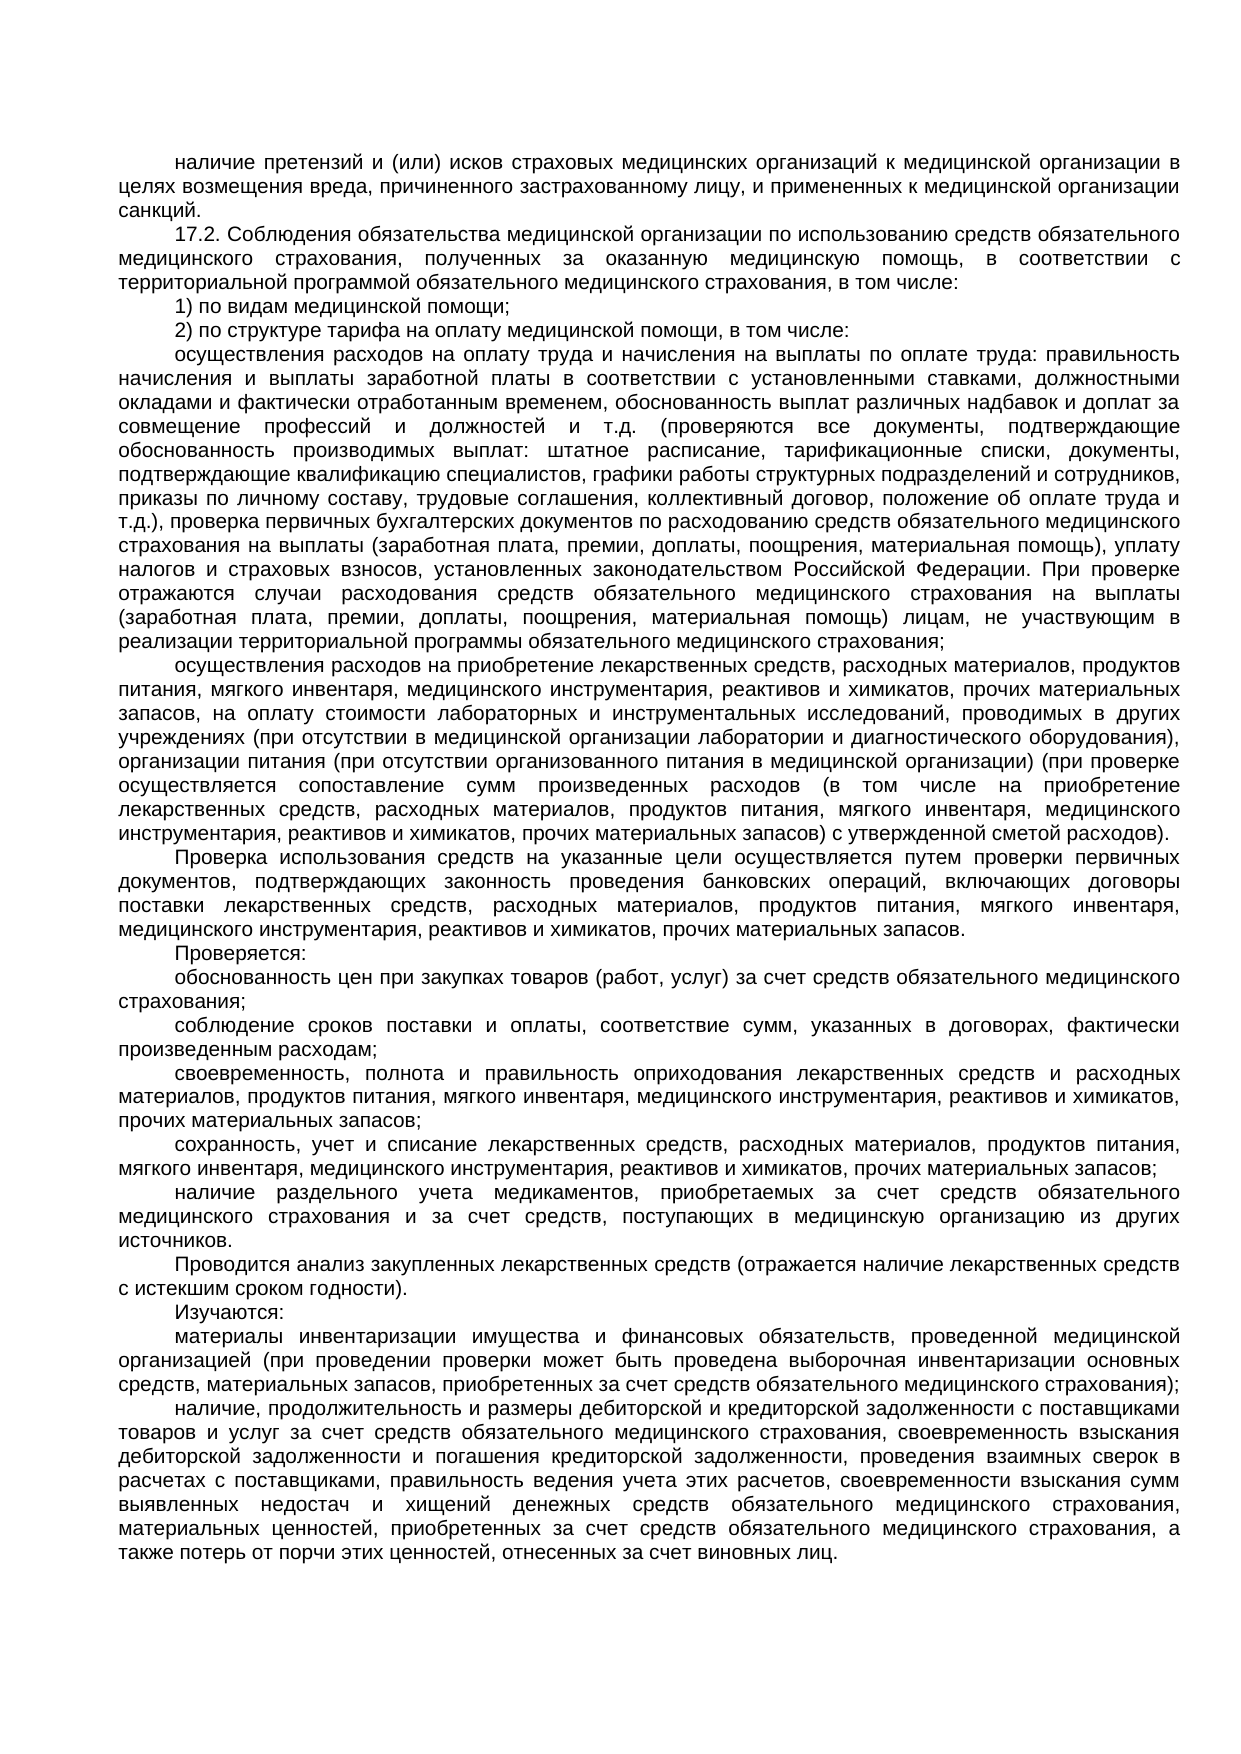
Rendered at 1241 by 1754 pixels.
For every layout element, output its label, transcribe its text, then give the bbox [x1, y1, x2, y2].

text осуществления расходов на приобретение лекарственных средств, расходных материалов, продуктов питания, мягкого инвентаря, медицинского инструментария, реактивов и химикатов, прочих материальных запасов, на оплату стоимости лабораторных и инструментальных исследований, проводимых в других учреждениях (при отсутствии в медицинской организации лаборатории и диагностического оборудования), организации питания (при отсутствии организованного питания в медицинской организации) (при проверке осуществляется сопоставление сумм произведенных расходов (в том числе на приобретение лекарственных средств, расходных материалов, продуктов питания, мягкого инвентаря, медицинского инструментария, реактивов и химикатов, прочих материальных запасов) с утвержденной сметой расходов). [118, 653, 1181, 845]
text Проверка использования средств на указанные цели осуществляется путем проверки первичных документов, подтверждающих законность проведения банковских операций, включающих договоры поставки лекарственных средств, расходных материалов, продуктов питания, мягкого инвентаря, медицинского инструментария, реактивов и химикатов, прочих материальных запасов. [118, 845, 1181, 941]
text 17.2. Соблюдения обязательства медицинской организации по использованию средств обязательного медицинского страхования, полученных за оказанную медицинскую помощь, в соответствии с территориальной программой обязательного медицинского страхования, в том числе: [118, 222, 1181, 294]
text материалы инвентаризации имущества и финансовых обязательств, проведенной медицинской организацией (при проведении проверки может быть проведена выборочная инвентаризации основных средств, материальных запасов, приобретенных за счет средств обязательного медицинского страхования); [118, 1324, 1181, 1396]
text Проверяется: [118, 941, 1181, 964]
text осуществления расходов на оплату труда и начисления на выплаты по оплате труда: правильность начисления и выплаты заработной платы в соответствии с установленными ставками, должностными окладами и фактически отработанным временем, обоснованность выплат различных надбавок и доплат за совмещение профессий и должностей и т.д. (проверяются все документы, подтверждающие обоснованность производимых выплат: штатное расписание, тарификационные списки, документы, подтверждающие квалификацию специалистов, графики работы структурных подразделений и сотрудников, приказы по личному составу, трудовые соглашения, коллективный договор, положение об оплате труда и т.д.), проверка первичных бухгалтерских документов по расходованию средств обязательного медицинского страхования на выплаты (заработная плата, премии, доплаты, поощрения, материальная помощь), уплату налогов и страховых взносов, установленных законодательством Российской Федерации. При проверке отражаются случаи расходования средств обязательного медицинского страхования на выплаты (заработная плата, премии, доплаты, поощрения, материальная помощь) лицам, не участвующим в реализации территориальной программы обязательного медицинского страхования; [118, 342, 1181, 653]
text наличие претензий и (или) исков страховых медицинских организаций к медицинской организации в целях возмещения вреда, причиненного застрахованному лицу, и примененных к медицинской организации санкций. [118, 150, 1181, 222]
text 2) по структуре тарифа на оплату медицинской помощи, в том числе: [118, 318, 1181, 342]
text сохранность, учет и списание лекарственных средств, расходных материалов, продуктов питания, мягкого инвентаря, медицинского инструментария, реактивов и химикатов, прочих материальных запасов; [118, 1132, 1181, 1180]
text наличие раздельного учета медикаментов, приобретаемых за счет средств обязательного медицинского страхования и за счет средств, поступающих в медицинскую организацию из других источников. [118, 1180, 1181, 1252]
text своевременность, полнота и правильность оприходования лекарственных средств и расходных материалов, продуктов питания, мягкого инвентаря, медицинского инструментария, реактивов и химикатов, прочих материальных запасов; [118, 1060, 1181, 1132]
text соблюдение сроков поставки и оплаты, соответствие сумм, указанных в договорах, фактически произведенным расходам; [118, 1012, 1181, 1060]
text наличие, продолжительность и размеры дебиторской и кредиторской задолженности с поставщиками товаров и услуг за счет средств обязательного медицинского страхования, своевременность взыскания дебиторской задолженности и погашения кредиторской задолженности, проведения взаимных сверок в расчетах с поставщиками, правильность ведения учета этих расчетов, своевременности взыскания сумм выявленных недостач и хищений денежных средств обязательного медицинского страхования, материальных ценностей, приобретенных за счет средств обязательного медицинского страхования, а также потерь от порчи этих ценностей, отнесенных за счет виновных лиц. [118, 1396, 1181, 1563]
text Изучаются: [118, 1300, 1181, 1324]
text Проводится анализ закупленных лекарственных средств (отражается наличие лекарственных средств с истекшим сроком годности). [118, 1252, 1181, 1300]
text обоснованность цен при закупках товаров (работ, услуг) за счет средств обязательного медицинского страхования; [118, 964, 1181, 1012]
text 1) по видам медицинской помощи; [118, 294, 1181, 318]
